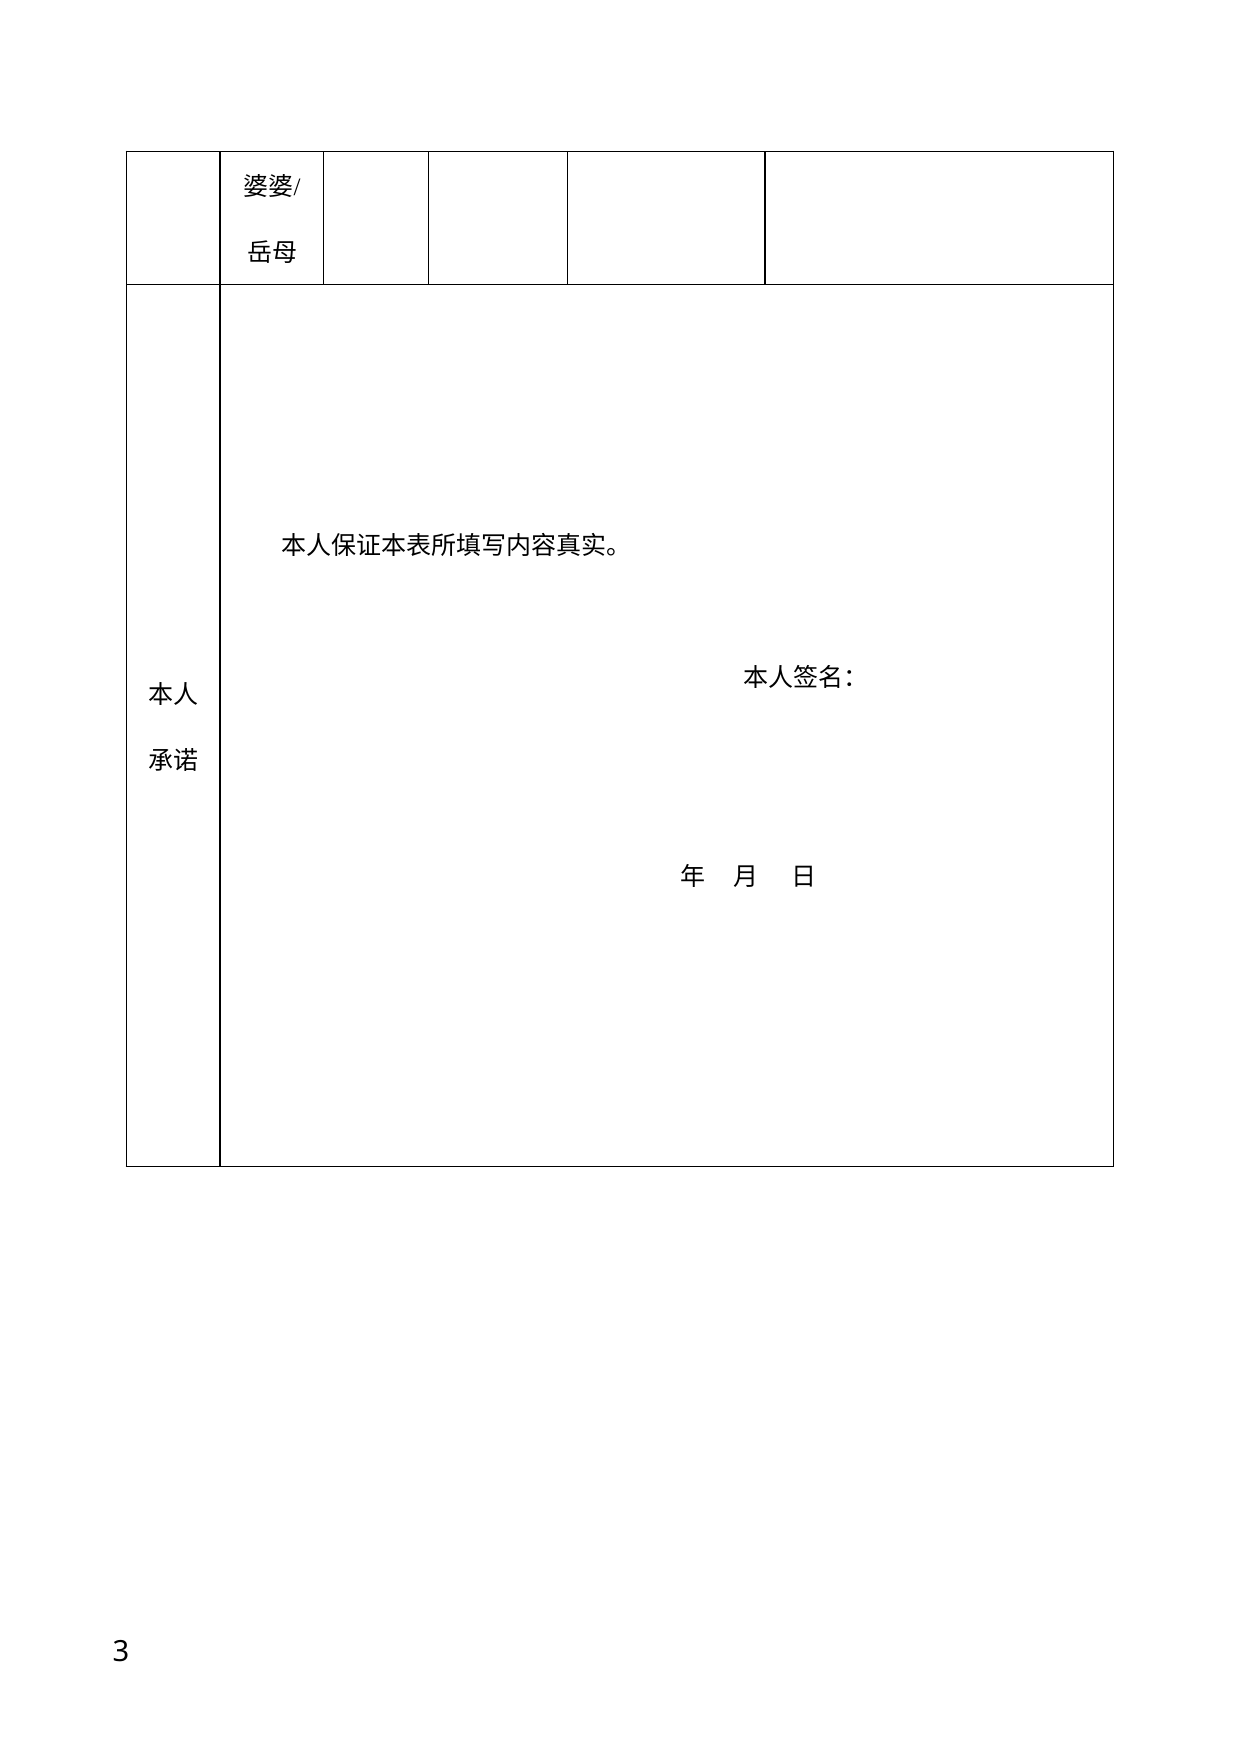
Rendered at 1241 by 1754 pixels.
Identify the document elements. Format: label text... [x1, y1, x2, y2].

table_cell [324, 152, 428, 284]
table_cell [568, 152, 764, 284]
table_cell 婆婆/岳母 [221, 152, 323, 284]
table_cell 本人承诺 [127, 285, 219, 1166]
table_cell [429, 152, 567, 284]
table_cell 本人保证本表所填写内容真实。 本人签名： 年 月 日 [221, 285, 1113, 1166]
table_cell [766, 152, 1113, 284]
